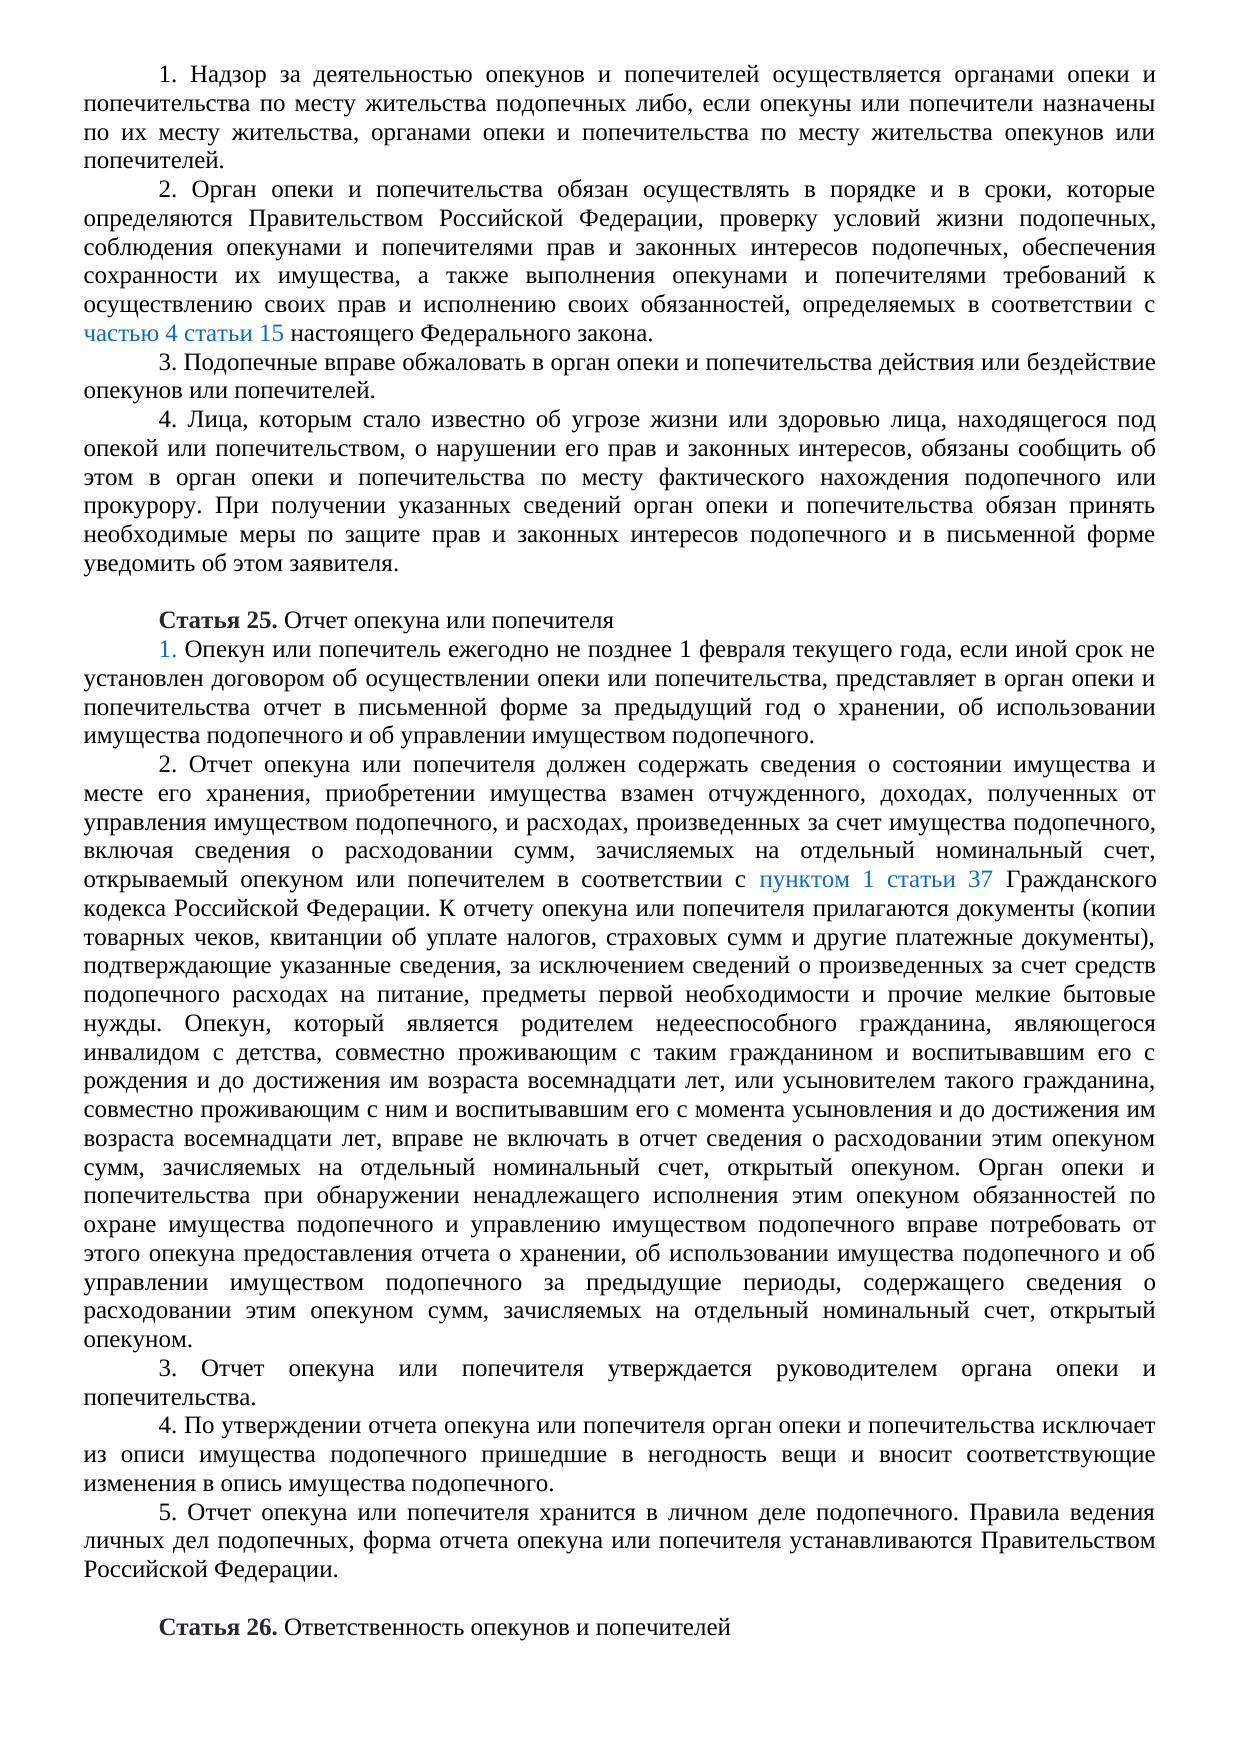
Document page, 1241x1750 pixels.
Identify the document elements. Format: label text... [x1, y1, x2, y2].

text 4. Лица, которым стало известно об угрозе жизни или здоровью лица, находящегося под опекой или попечительством, о нарушении его прав и законных интересов, обязаны сообщить об этом в орган опеки и попечительства по месту фактического нахождения подопечного или прокурору. При получении указанных сведений орган опеки и попечительства обязан принять необходимые меры по защите прав и законных интересов подопечного и в письменной форме уведомить об этом заявителя. [83, 404, 1157, 577]
text 1. Надзор за деятельностью опекунов и попечителей осуществляется органами опеки и попечительства по месту жительства подопечных либо, если опекуны или попечители назначены по их месту жительства, органами опеки и попечительства по месту жительства опекунов или попечителей. [83, 59, 1157, 174]
text 3. Подопечные вправе обжаловать в орган опеки и попечительства действия или бездействие опекунов или попечителей. [83, 347, 1157, 404]
text 2. Отчет опекуна или попечителя должен содержать сведения о состоянии имущества и месте его хранения, приобретении имущества взамен отчужденного, доходах, полученных от управления имуществом подопечного, и расходах, произведенных за счет имущества подопечного, включая сведения о расходовании сумм, зачисляемых на отдельный номинальный счет, открываемый опекуном или попечителем в соответствии с пунктом 1 статьи 37 Гражданского кодекса Российской Федерации. К отчету опекуна или попечителя прилагаются документы (копии товарных чеков, квитанции об уплате налогов, страховых сумм и другие платежные документы), подтверждающие указанные сведения, за исключением сведений о произведенных за счет средств подопечного расходах на питание, предметы первой необходимости и прочие мелкие бытовые нужды. Опекун, который является родителем недееспособного гражданина, являющегося инвалидом с детства, совместно проживающим с таким гражданином и воспитывавшим его с рождения и до достижения им возраста восемнадцати лет, или усыновителем такого гражданина, совместно проживающим с ним и воспитывавшим его с момента усыновления и до достижения им возраста восемнадцати лет, вправе не включать в отчет сведения о расходовании этим опекуном сумм, зачисляемых на отдельный номинальный счет, открытый опекуном. Орган опеки и попечительства при обнаружении ненадлежащего исполнения этим опекуном обязанностей по охране имущества подопечного и управлению имуществом подопечного вправе потребовать от этого опекуна предоставления отчета о хранении, об использовании имущества подопечного и об управлении имуществом подопечного за предыдущие периоды, содержащего сведения о расходовании этим опекуном сумм, зачисляемых на отдельный номинальный счет, открытый опекуном. [83, 749, 1157, 1353]
text 1. Опекун или попечитель ежегодно не позднее 1 февраля текущего года, если иной срок не установлен договором об осуществлении опеки или попечительства, представляет в орган опеки и попечительства отчет в письменной форме за предыдущий год о хранении, об использовании имущества подопечного и об управлении имуществом подопечного. [83, 634, 1157, 749]
text 4. По утверждении отчета опекуна или попечителя орган опеки и попечительства исключает из описи имущества подопечного пришедшие в негодность вещи и вносит соответствующие изменения в опись имущества подопечного. [83, 1410, 1157, 1497]
text 3. Отчет опекуна или попечителя утверждается руководителем органа опеки и попечительства. [83, 1353, 1157, 1410]
text 5. Отчет опекуна или попечителя хранится в личном деле подопечного. Правила ведения личных дел подопечных, форма отчета опекуна или попечителя устанавливаются Правительством Российской Федерации. [83, 1497, 1157, 1583]
text Статья 26. Ответственность опекунов и попечителей [158, 1612, 1157, 1640]
text 2. Орган опеки и попечительства обязан осуществлять в порядке и в сроки, которые определяются Правительством Российской Федерации, проверку условий жизни подопечных, соблюдения опекунами и попечителями прав и законных интересов подопечных, обеспечения сохранности их имущества, а также выполнения опекунами и попечителями требований к осуществлению своих прав и исполнению своих обязанностей, определяемых в соответствии с частью 4 статьи 15 настоящего Федерального закона. [83, 174, 1157, 347]
text Статья 25. Отчет опекуна или попечителя [158, 605, 1157, 634]
